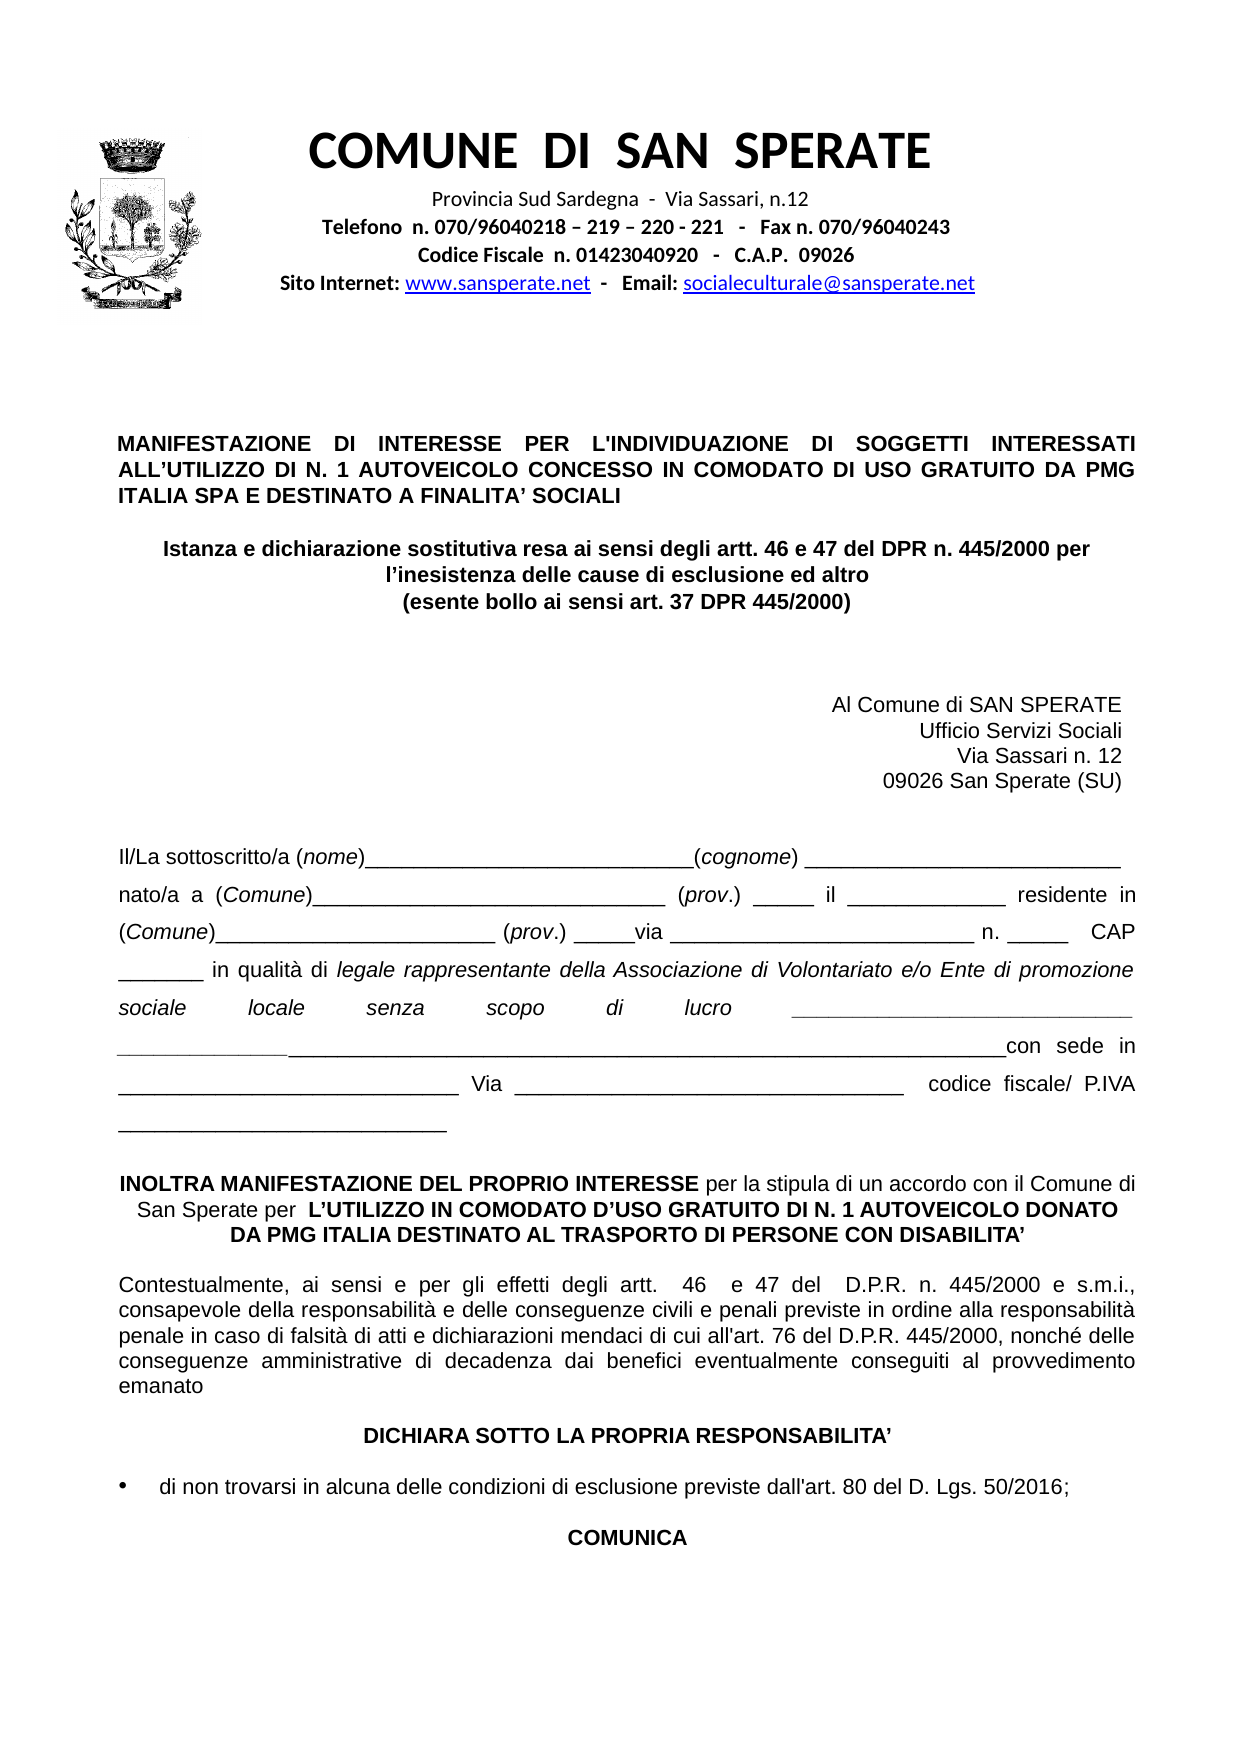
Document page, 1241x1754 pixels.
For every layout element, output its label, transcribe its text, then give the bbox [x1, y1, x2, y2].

text Al Comune di SAN SPERATE [118, 692, 1122, 717]
text Il/La sottoscritto/a (nome)___________________________(cognome) __________________________ [118, 844, 1137, 869]
text DICHIARA SOTTO LA PROPRIA RESPONSABILITA’ [118, 1423, 1137, 1449]
text MANIFESTAZIONE DI INTERESSE PER L'INDIVIDUAZIONE DI SOGGETTI INTERESSATI ALL’UTILIZZO DI N. 1 AUTOVEICOLO CONCESSO IN COMODATO DI USO GRATUITO DA PMG ITALIA SPA E DESTINATO A FINALITA’ SOCIALI [117, 431, 1137, 508]
text Telefono n. 070/96040218 – 219 – 220 - 221 - Fax n. 070/96040243 [202, 213, 1122, 240]
text COMUNICA [118, 1525, 1137, 1550]
text Via Sassari n. 12 [118, 743, 1122, 768]
text Ufficio Servizi Sociali [118, 717, 1122, 743]
text Contestualmente, ai sensi e per gli effetti degli artt. 46 e 47 del D.P.R. n. 445/2000 e s.m.i., consapevole della responsabilità e delle conseguenze civili e penali previste in ordine alla responsabilità penale in caso di falsità di atti e dichiarazioni mendaci di cui all'art. 76 del D.P.R. 445/2000, nonché delle conseguenze amministrative di decadenza dai benefici eventualmente conseguiti al provvedimento emanato [118, 1272, 1137, 1398]
text nato/a a (Comune)_____________________________ (prov.) _____ il _____________ residente in (Comune)_______________________ (prov.) _____via _________________________ n. _____ CAP _______ in qualità di legale rappresentante della Associazione di Volontariato e/o Ente di promozione sociale locale senza scopo di lucro ____________________________ _________________________________________________________________________con sede in ____________________________ Via ________________________________ codice fiscale/ P.IVA ___________________________ [118, 881, 1137, 1133]
text Provincia Sud Sardegna - Via Sassari, n.12 [202, 185, 1122, 212]
text INOLTRA MANIFESTAZIONE DEL PROPRIO INTERESSE per la stipula di un accordo con il Comune di San Sperate per L’UTILIZZO IN COMODATO D’USO GRATUITO DI N. 1 AUTOVEICOLO DONATO DA PMG ITALIA DESTINATO AL TRASPORTO DI PERSONE CON DISABILITA’ [118, 1171, 1137, 1247]
text Codice Fiscale n. 01423040920 - C.A.P. 09026 [202, 241, 1122, 268]
text COMUNE DI SAN SPERATE [118, 116, 1122, 182]
text (esente bollo ai sensi art. 37 DPR 445/2000) [117, 589, 1137, 614]
picture [57, 128, 202, 325]
list di non trovarsi in alcuna delle condizioni di esclusione previste dall'art. 80 del D. Lgs. 50/2016; [118, 1474, 1122, 1500]
text Istanza e dichiarazione sostitutiva resa ai sensi degli artt. 46 e 47 del DPR n. 445/2000 per l’inesistenza delle cause di esclusione ed altro [117, 536, 1137, 587]
text 09026 San Sperate (SU) [118, 768, 1122, 793]
text Sito Internet: www.sansperate.net - Email: socialeculturale@sansperate.net [202, 269, 1136, 296]
